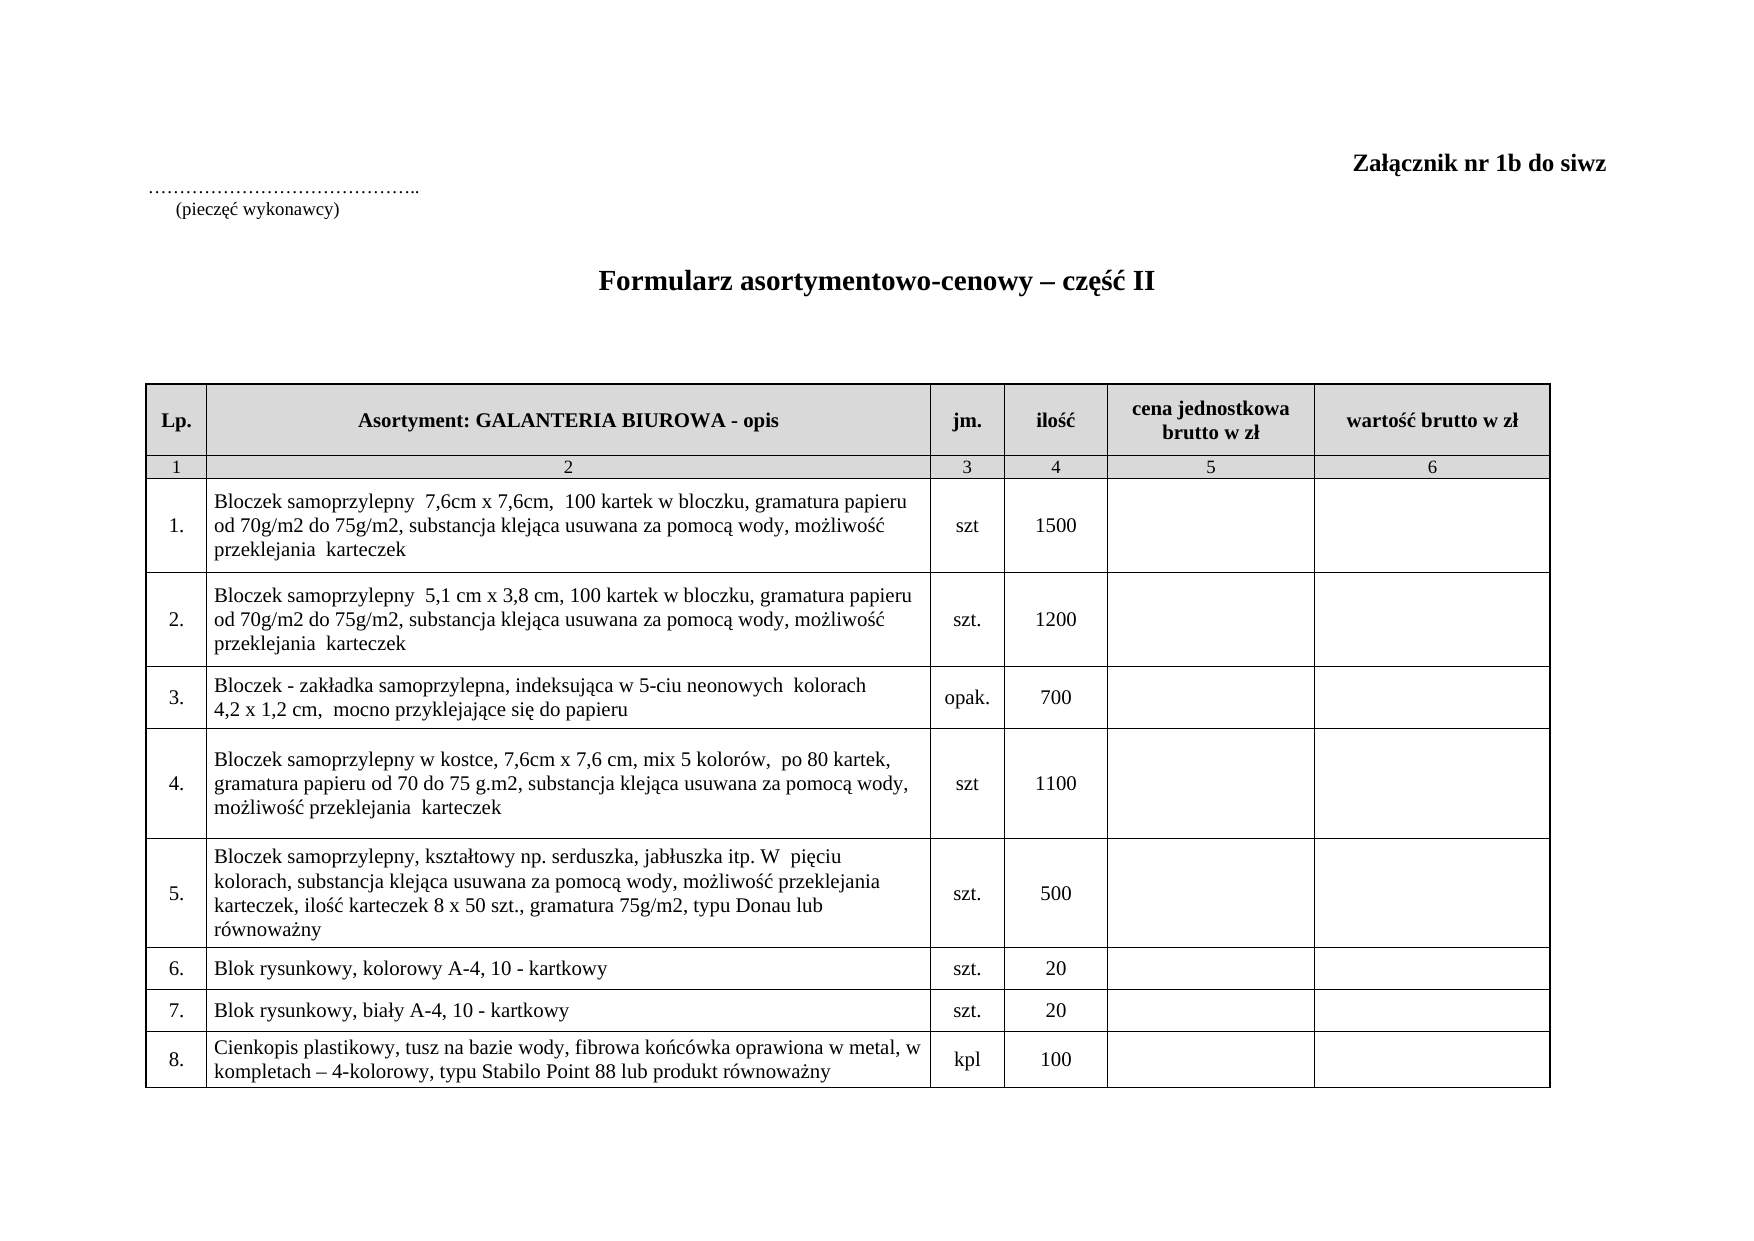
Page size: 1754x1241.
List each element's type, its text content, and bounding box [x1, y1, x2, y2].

table_cell [1315, 667, 1549, 728]
table_cell 500 [1005, 839, 1107, 947]
table_header Asortyment: GALANTERIA BIUROWA - opis [207, 385, 930, 455]
table_cell [1315, 990, 1549, 1031]
table_cell szt. [931, 990, 1004, 1031]
table_cell [1315, 839, 1549, 947]
text …………………………………….. [148, 176, 1606, 198]
table_cell [1108, 479, 1314, 572]
text Formularz asortymentowo-cenowy – część II [148, 263, 1606, 296]
table_cell Bloczek samoprzylepny 7,6cm x 7,6cm, 100 kartek w bloczku, gramatura papieru od 70g/m2 do 75g/m2, substancja klejąca usuwana za pomocą wody, możliwość przeklejania karteczek [207, 479, 930, 572]
table_cell [1108, 667, 1314, 728]
table_cell Blok rysunkowy, kolorowy A-4, 10 - kartkowy [207, 948, 930, 989]
table_cell szt [931, 729, 1004, 837]
table_cell 4. [147, 729, 206, 837]
table_cell 1100 [1005, 729, 1107, 837]
table_cell 5. [147, 839, 206, 947]
table_cell 1200 [1005, 573, 1107, 666]
table_cell 3. [147, 667, 206, 728]
table_cell [1315, 573, 1549, 666]
table_cell 3 [931, 456, 1004, 478]
table_header jm. [931, 385, 1004, 455]
table_cell 6. [147, 948, 206, 989]
table_cell 1. [147, 479, 206, 572]
table_cell 5 [1108, 456, 1314, 478]
table_cell [1315, 729, 1549, 837]
table_header ilość [1005, 385, 1107, 455]
text Załącznik nr 1b do siwz [148, 148, 1606, 176]
table_cell kpl [931, 1032, 1004, 1087]
table_cell 8. [147, 1032, 206, 1087]
text (pieczęć wykonawcy) [148, 198, 1606, 219]
table_cell 700 [1005, 667, 1107, 728]
table_header wartość brutto w zł [1315, 385, 1549, 455]
table_cell 6 [1315, 456, 1549, 478]
table_cell szt. [931, 839, 1004, 947]
table_cell Bloczek - zakładka samoprzylepna, indeksująca w 5-ciu neonowych kolorach 4,2 x 1,2 cm, mocno przyklejające się do papieru [207, 667, 930, 728]
table_cell 7. [147, 990, 206, 1031]
table_header cena jednostkowa brutto w zł [1108, 385, 1314, 455]
table_cell 2 [207, 456, 930, 478]
table_cell 1500 [1005, 479, 1107, 572]
table_cell Cienkopis plastikowy, tusz na bazie wody, fibrowa końcówka oprawiona w metal, w kompletach – 4-kolorowy, typu Stabilo Point 88 lub produkt równoważny [207, 1032, 930, 1087]
table_cell szt [931, 479, 1004, 572]
table_cell [1315, 1032, 1549, 1087]
table_cell 2. [147, 573, 206, 666]
table_cell [1108, 729, 1314, 837]
table_cell [1108, 1032, 1314, 1087]
table_cell [1108, 948, 1314, 989]
table_cell [1108, 839, 1314, 947]
table_cell Blok rysunkowy, biały A-4, 10 - kartkowy [207, 990, 930, 1031]
table_cell [1108, 573, 1314, 666]
table_header Lp. [147, 385, 206, 455]
table_cell [1315, 479, 1549, 572]
table_cell 1 [147, 456, 206, 478]
table_cell 100 [1005, 1032, 1107, 1087]
table_cell szt. [931, 948, 1004, 989]
table_cell Bloczek samoprzylepny w kostce, 7,6cm x 7,6 cm, mix 5 kolorów, po 80 kartek, gramatura papieru od 70 do 75 g.m2, substancja klejąca usuwana za pomocą wody, możliwość przeklejania karteczek [207, 729, 930, 837]
table_cell 20 [1005, 948, 1107, 989]
table_cell szt. [931, 573, 1004, 666]
table_cell opak. [931, 667, 1004, 728]
table_cell [1108, 990, 1314, 1031]
table_cell Bloczek samoprzylepny 5,1 cm x 3,8 cm, 100 kartek w bloczku, gramatura papieru od 70g/m2 do 75g/m2, substancja klejąca usuwana za pomocą wody, możliwość przeklejania karteczek [207, 573, 930, 666]
table_cell [1315, 948, 1549, 989]
table_cell 4 [1005, 456, 1107, 478]
table_cell 20 [1005, 990, 1107, 1031]
table_cell Bloczek samoprzylepny, kształtowy np. serduszka, jabłuszka itp. W pięciu kolorach, substancja klejąca usuwana za pomocą wody, możliwość przeklejania karteczek, ilość karteczek 8 x 50 szt., gramatura 75g/m2, typu Donau lub równoważny [207, 839, 930, 947]
